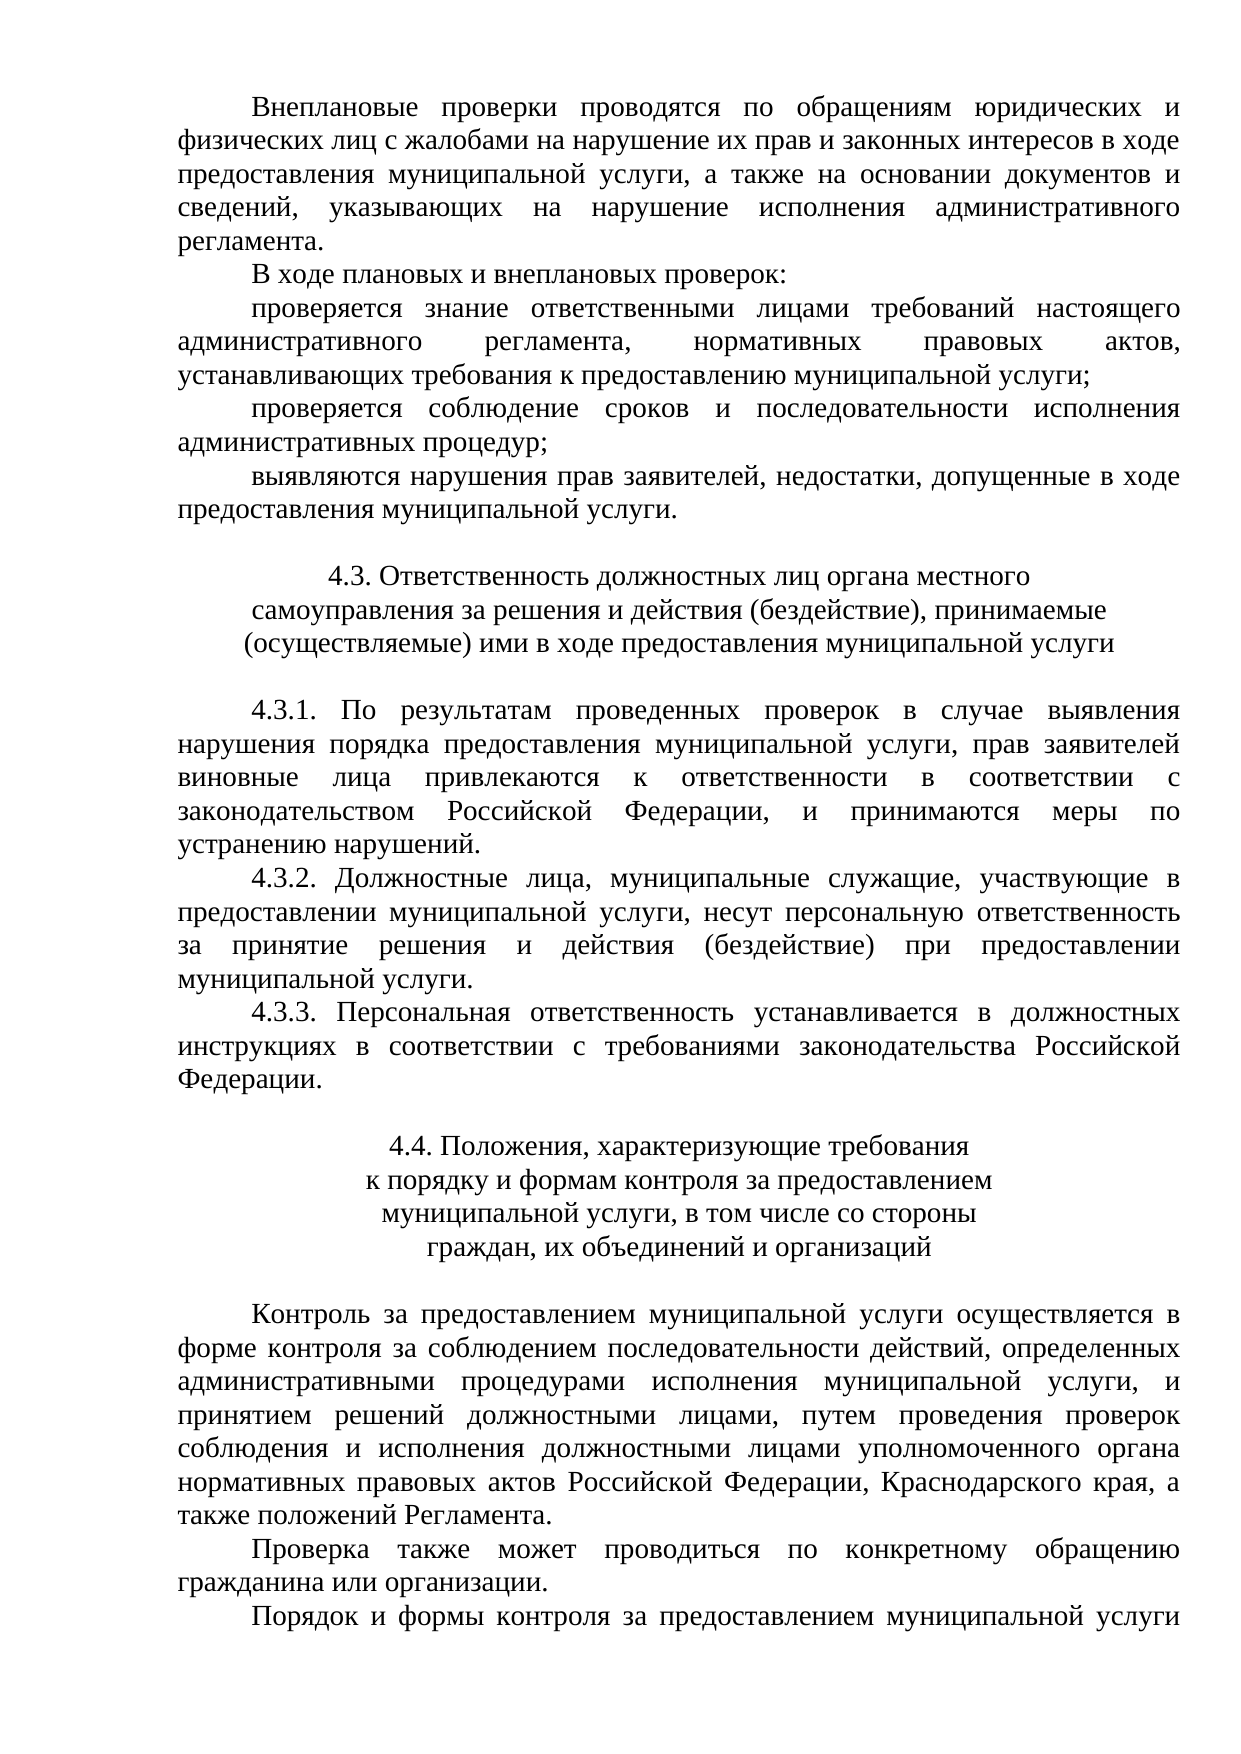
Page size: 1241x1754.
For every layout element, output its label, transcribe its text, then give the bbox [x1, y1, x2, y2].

text граждан, их объединений и организаций [177, 1229, 1181, 1263]
text самоуправления за решения и действия (бездействие), принимаемые (осуществляемые) ими в ходе предоставления муниципальной услуги [177, 592, 1181, 659]
text 4.3.3. Персональная ответственность устанавливается в должностных инструкциях в соответствии с требованиями законодательства Российской Федерации. [177, 994, 1181, 1095]
text Проверка также может проводиться по конкретному обращению гражданина или организации. [177, 1531, 1181, 1598]
text 4.3. Ответственность должностных лиц органа местного [177, 558, 1181, 592]
text Внеплановые проверки проводятся по обращениям юридических и физических лиц с жалобами на нарушение их прав и законных интересов в ходе предоставления муниципальной услуги, а также на основании документов и сведений, указывающих на нарушение исполнения административного регламента. [177, 89, 1181, 256]
text проверяется соблюдение сроков и последовательности исполнения административных процедур; [177, 391, 1181, 458]
text проверяется знание ответственными лицами требований настоящего административного регламента, нормативных правовых актов, устанавливающих требования к предоставлению муниципальной услуги; [177, 290, 1181, 391]
text 4.3.1. По результатам проведенных проверок в случае выявления нарушения порядка предоставления муниципальной услуги, прав заявителей виновные лица привлекаются к ответственности в соответствии с законодательством Российской Федерации, и принимаются меры по устранению нарушений. [177, 692, 1181, 860]
text Контроль за предоставлением муниципальной услуги осуществляется в форме контроля за соблюдением последовательности действий, определенных административными процедурами исполнения муниципальной услуги, и принятием решений должностными лицами, путем проведения проверок соблюдения и исполнения должностными лицами уполномоченного органа нормативных правовых актов Российской Федерации, Краснодарского края, а также положений Регламента. [177, 1296, 1181, 1531]
text 4.3.2. Должностные лица, муниципальные служащие, участвующие в предоставлении муниципальной услуги, несут персональную ответственность за принятие решения и действия (бездействие) при предоставлении муниципальной услуги. [177, 860, 1181, 994]
text муниципальной услуги, в том числе со стороны [177, 1196, 1181, 1229]
text В ходе плановых и внеплановых проверок: [177, 256, 1181, 290]
text 4.4. Положения, характеризующие требования [177, 1128, 1181, 1162]
text выявляются нарушения прав заявителей, недостатки, допущенные в ходе предоставления муниципальной услуги. [177, 458, 1181, 525]
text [177, 1598, 1181, 1632]
text к порядку и формам контроля за предоставлением [177, 1162, 1181, 1196]
